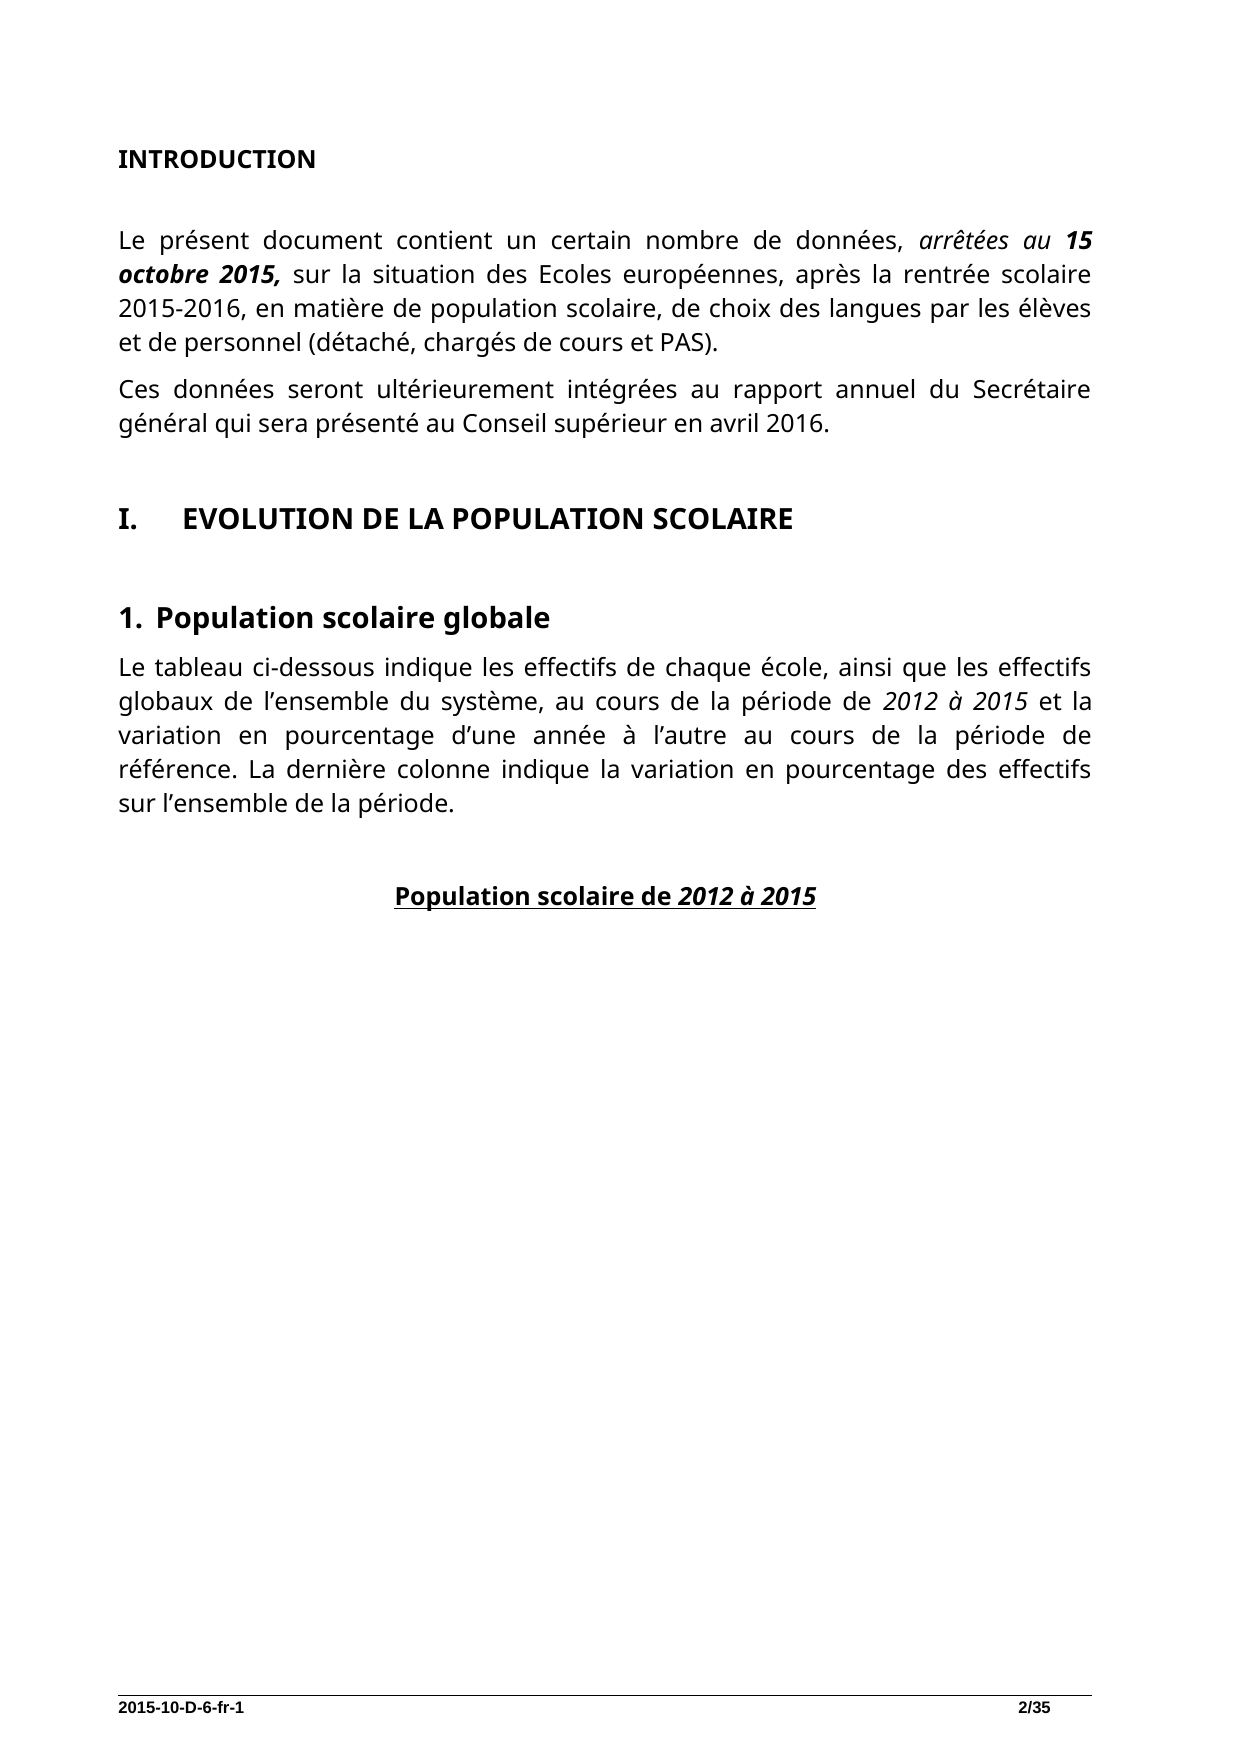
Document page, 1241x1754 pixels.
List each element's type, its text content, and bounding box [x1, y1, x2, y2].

text Le tableau ci-dessous indique les effectifs de chaque école, ainsi que les effectifs globaux de l’ensemble du système, au cours de la période de 2012 à 2015 et la variation en pourcentage d’une année à l’autre au cours de la période de référence. La dernière colonne indique la variation en pourcentage des effectifs sur l’ensemble de la période. [118, 649, 1092, 820]
text Population scolaire de 2012 à 2015 [118, 879, 1092, 913]
text INTRODUCTION [118, 142, 1092, 176]
list Population scolaire globale [118, 597, 1092, 637]
text Le présent document contient un certain nombre de données, arrêtées au 15 octobre 2015, sur la situation des Ecoles européennes, après la rentrée scolaire 2015-2016, en matière de population scolaire, de choix des langues par les élèves et de personnel (détaché, chargés de cours et PAS). [118, 223, 1092, 359]
text Ces données seront ultérieurement intégrées au rapport annuel du Secrétaire général qui sera présenté au Conseil supérieur en avril 2016. [118, 371, 1092, 439]
list EVOLUTION DE LA POPULATION SCOLAIRE [118, 498, 1092, 538]
